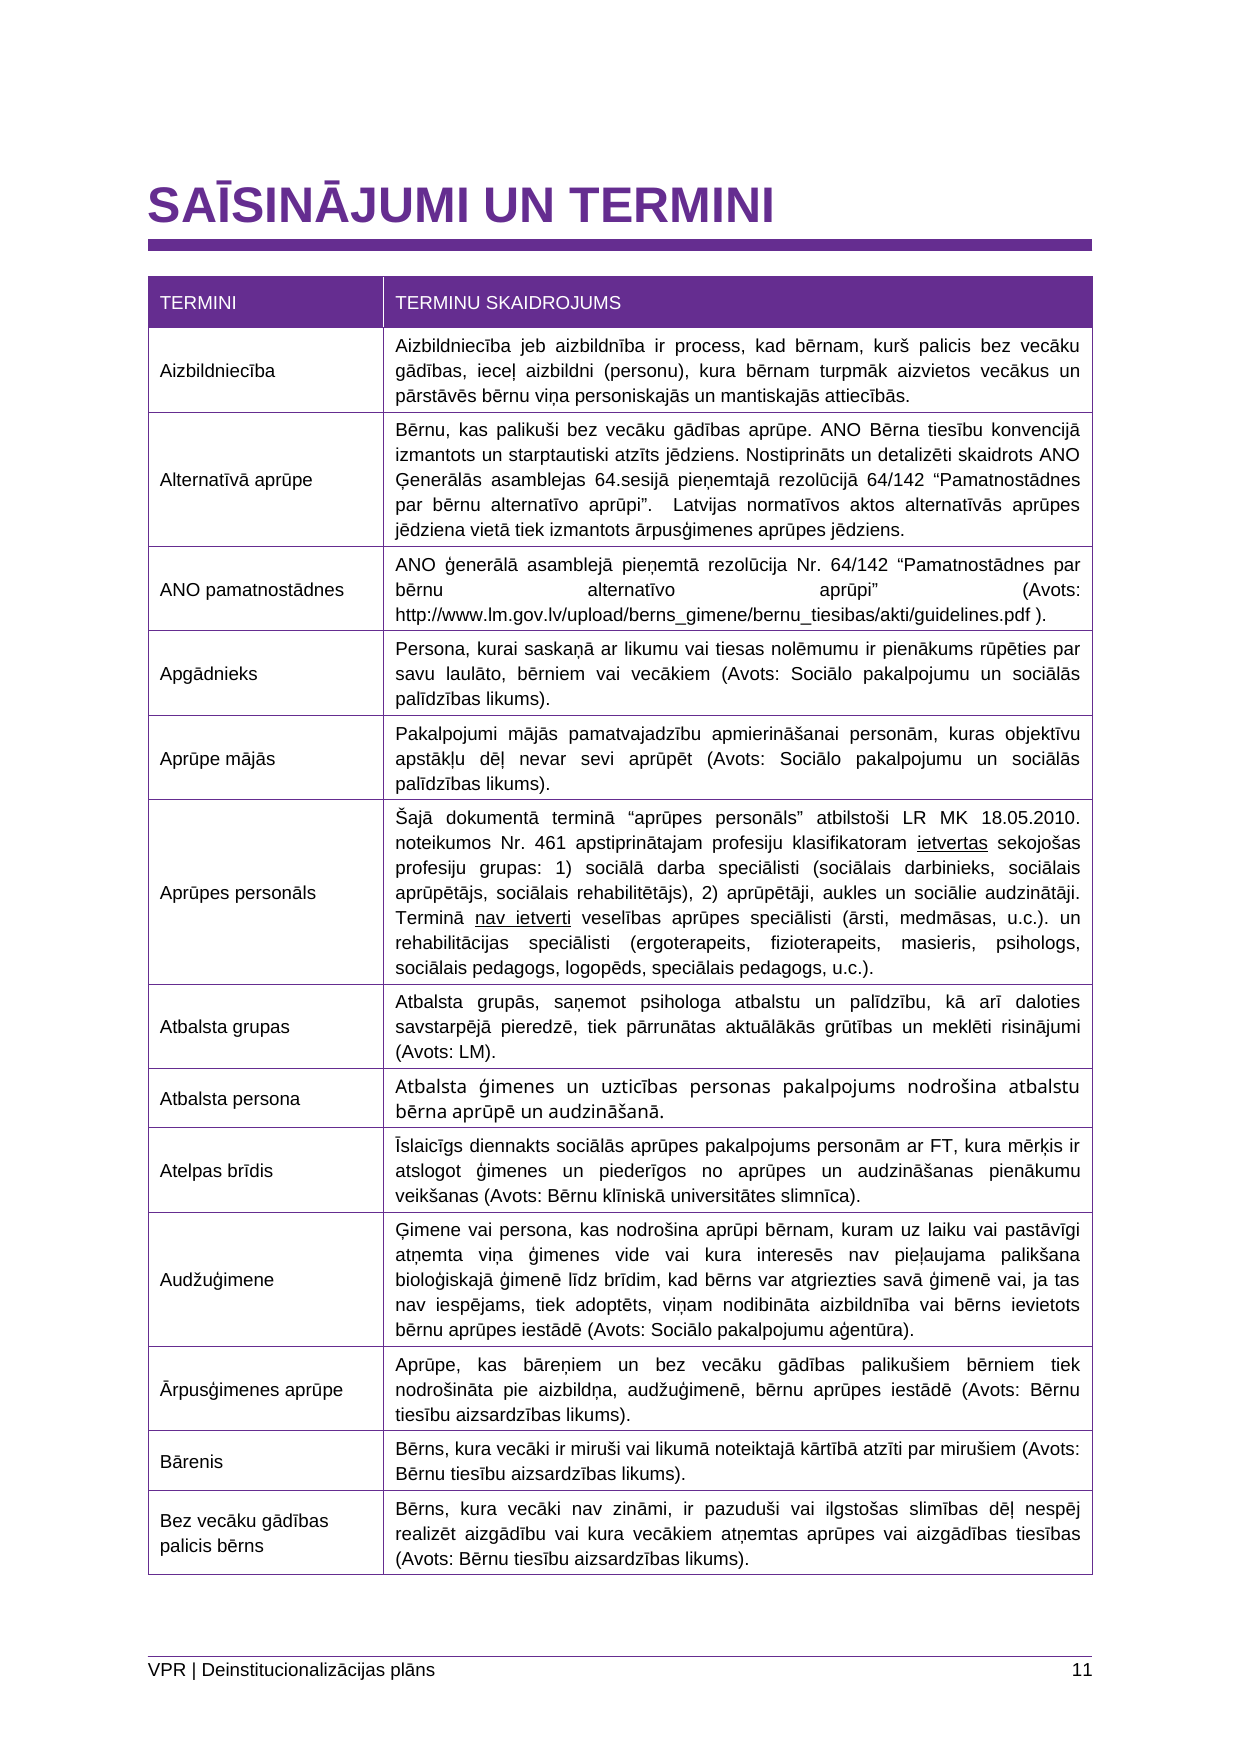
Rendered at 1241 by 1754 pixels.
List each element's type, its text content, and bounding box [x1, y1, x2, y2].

table_cell Bārenis [149, 1431, 383, 1490]
table_cell Persona, kurai saskaņā ar likumu vai tiesas nolēmumu ir pienākums rūpēties par savu laulāto, bērniem vai vecākiem (Avots: Sociālo pakalpojumu un sociālās palīdzības likums). [384, 631, 1092, 715]
table_cell Atelpas brīdis [149, 1128, 383, 1212]
table_cell Bez vecāku gādības palicis bērns [149, 1491, 383, 1574]
table_cell Aizbildniecība [149, 328, 383, 412]
table_cell ANO ģenerālā asamblejā pieņemtā rezolūcija Nr. 64/142 “Pamatnostādnes par bērnu alternatīvo aprūpi” (Avots: http://www.lm.gov.lv/upload/berns_gimene/bernu_tiesibas/akti/guidelines.pdf ). [384, 547, 1092, 630]
table_cell Bērns, kura vecāki ir miruši vai likumā noteiktajā kārtībā atzīti par mirušiem (Avots: Bērnu tiesību aizsardzības likums). [384, 1431, 1092, 1490]
table_cell Atbalsta grupas [149, 985, 383, 1068]
table_cell Šajā dokumentā terminā “aprūpes personāls” atbilstoši LR MK 18.05.2010. noteikumos Nr. 461 apstiprinātajam profesiju klasifikatoram ietvertas sekojošas profesiju grupas: 1) sociālā darba speciālisti (sociālais darbinieks, sociālais aprūpētājs, sociālais rehabilitētājs), 2) aprūpētāji, aukles un sociālie audzinātāji. Terminā nav ietverti veselības aprūpes speciālisti (ārsti, medmāsas, u.c.). un rehabilitācijas speciālisti (ergoterapeits, fizioterapeits, masieris, psihologs, sociālais pedagogs, logopēds, speciālais pedagogs, u.c.). [384, 800, 1092, 983]
table_header TERMINI [149, 277, 383, 327]
table_cell Apgādnieks [149, 631, 383, 715]
table_cell Pakalpojumi mājās pamatvajadzību apmierināšanai personām, kuras objektīvu apstākļu dēļ nevar sevi aprūpēt (Avots: Sociālo pakalpojumu un sociālās palīdzības likums). [384, 716, 1092, 799]
table_cell Atbalsta grupās, saņemot psihologa atbalstu un palīdzību, kā arī daloties savstarpējā pieredzē, tiek pārrunātas aktuālākās grūtības un meklēti risinājumi (Avots: LM). [384, 985, 1092, 1068]
table_cell Aprūpe, kas bāreņiem un bez vecāku gādības palikušiem bērniem tiek nodrošināta pie aizbildņa, audžuģimenē, bērnu aprūpes iestādē (Avots: Bērnu tiesību aizsardzības likums). [384, 1347, 1092, 1430]
table_cell Atbalsta persona [149, 1069, 383, 1127]
table_cell ANO pamatnostādnes [149, 547, 383, 630]
table_cell Atbalsta ģimenes un uzticības personas pakalpojums nodrošina atbalstu bērna aprūpē un audzināšanā. [384, 1069, 1092, 1127]
table_cell Alternatīvā aprūpe [149, 413, 383, 546]
table_cell Bērns, kura vecāki nav zināmi, ir pazuduši vai ilgstošas slimības dēļ nespēj realizēt aizgādību vai kura vecākiem atņemtas aprūpes vai aizgādības tiesības (Avots: Bērnu tiesību aizsardzības likums). [384, 1491, 1092, 1574]
table_cell Bērnu, kas palikuši bez vecāku gādības aprūpe. ANO Bērna tiesību konvencijā izmantots un starptautiski atzīts jēdziens. Nostiprināts un detalizēti skaidrots ANO Ģenerālās asamblejas 64.sesijā pieņemtajā rezolūcijā 64/142 “Pamatnostādnes par bērnu alternatīvo aprūpi”. Latvijas normatīvos aktos alternatīvās aprūpes jēdziena vietā tiek izmantots ārpusģimenes aprūpes jēdziens. [384, 413, 1092, 546]
table_header TERMINU SKAIDROJUMS [384, 277, 1092, 327]
table_cell Audžuģimene [149, 1213, 383, 1346]
table_cell Aizbildniecība jeb aizbildnība ir process, kad bērnam, kurš palicis bez vecāku gādības, ieceļ aizbildni (personu), kura bērnam turpmāk aizvietos vecākus un pārstāvēs bērnu viņa personiskajās un mantiskajās attiecībās. [384, 328, 1092, 412]
table_cell Īslaicīgs diennakts sociālās aprūpes pakalpojums personām ar FT, kura mērķis ir atslogot ģimenes un piederīgos no aprūpes un audzināšanas pienākumu veikšanas (Avots: Bērnu klīniskā universitātes slimnīca). [384, 1128, 1092, 1212]
table_cell Ārpusģimenes aprūpe [149, 1347, 383, 1430]
table_cell Aprūpe mājās [149, 716, 383, 799]
subtitle Saīsinājumi un termini [148, 175, 1092, 239]
table_cell Aprūpes personāls [149, 800, 383, 983]
table_cell Ģimene vai persona, kas nodrošina aprūpi bērnam, kuram uz laiku vai pastāvīgi atņemta viņa ģimenes vide vai kura interesēs nav pieļaujama palikšana bioloģiskajā ģimenē līdz brīdim, kad bērns var atgriezties savā ģimenē vai, ja tas nav iespējams, tiek adoptēts, viņam nodibināta aizbildnība vai bērns ievietots bērnu aprūpes iestādē (Avots: Sociālo pakalpojumu aģentūra). [384, 1213, 1092, 1346]
